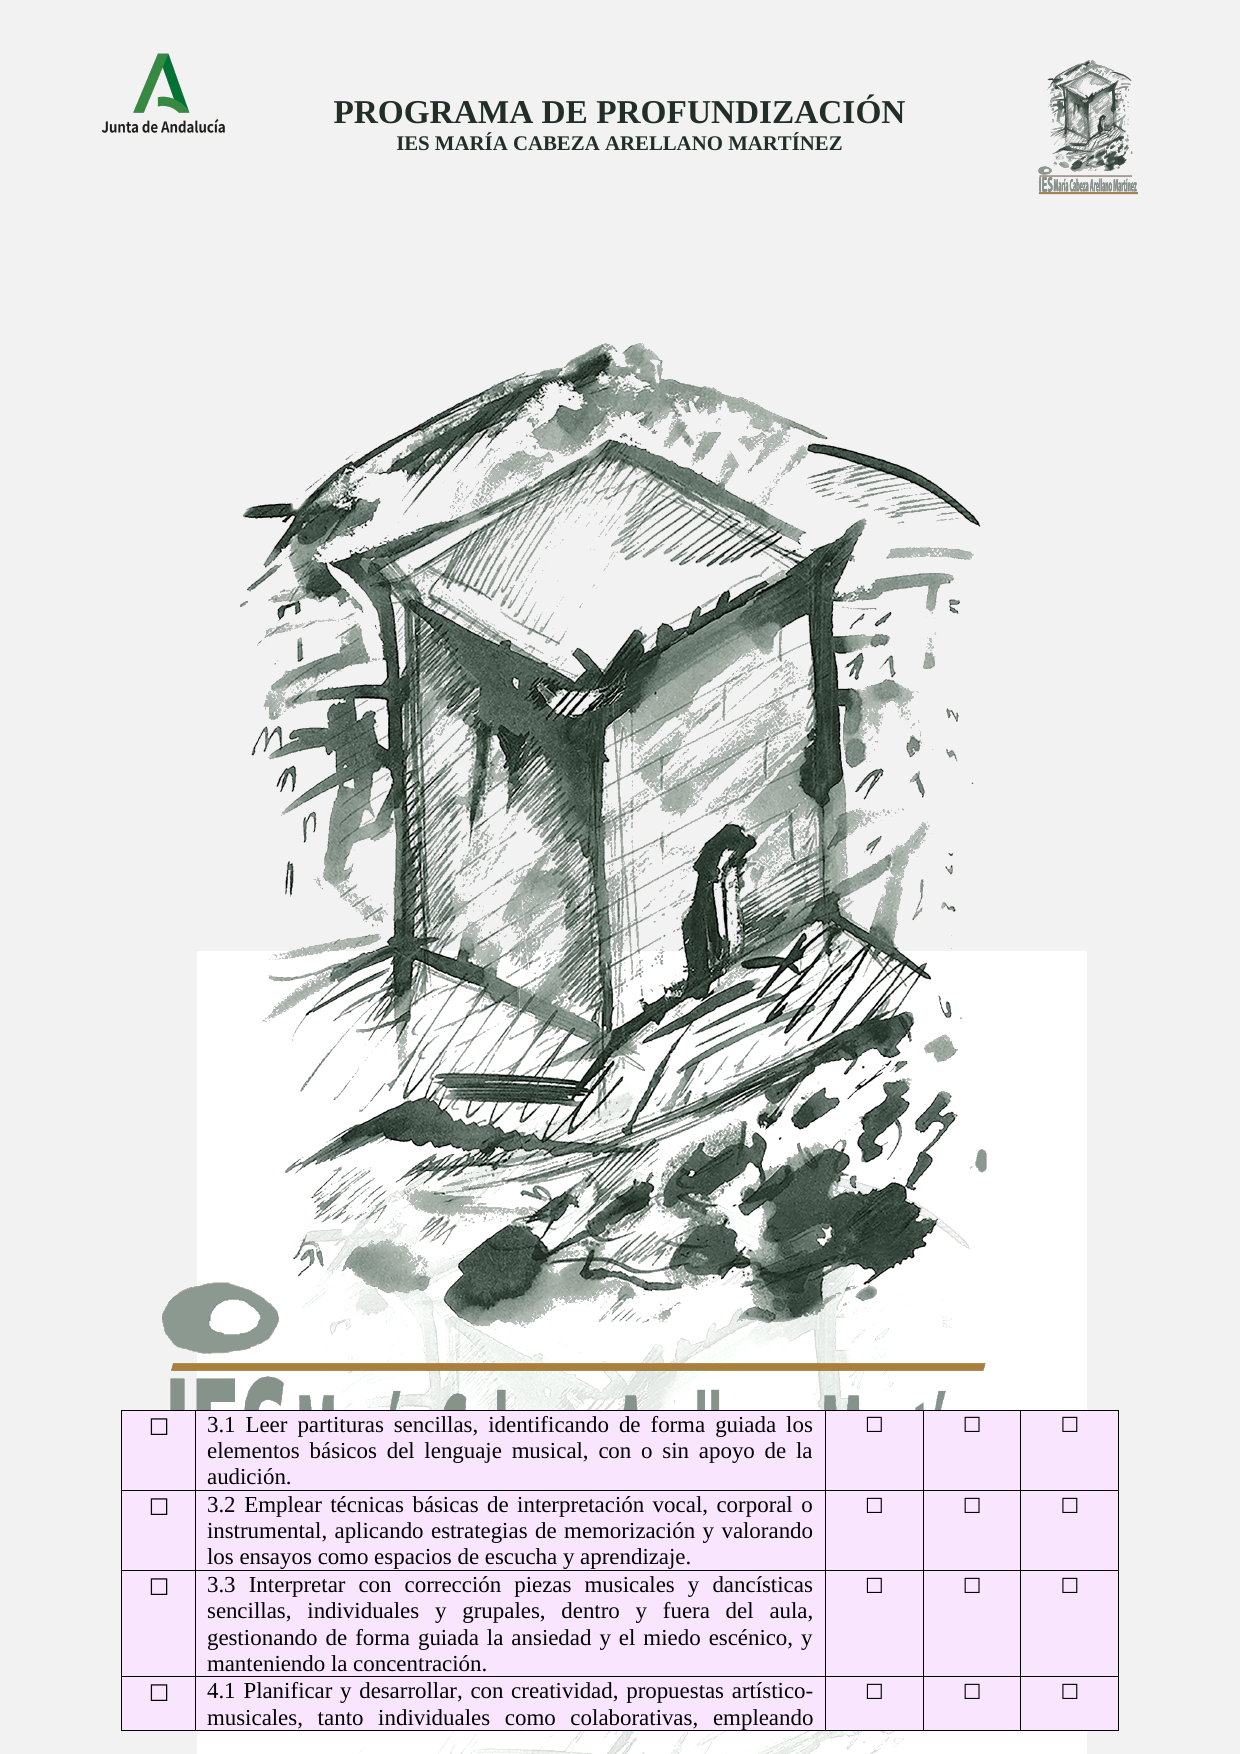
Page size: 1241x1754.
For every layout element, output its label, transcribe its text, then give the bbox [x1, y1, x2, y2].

table_cell 3.1 Leer partituras sencillas, identificando de forma guiada los elementos básicos del lenguaje musical, con o sin apoyo de la audición. [196, 1411, 825, 1490]
table_cell 4.1 Planificar y desarrollar, con creatividad, propuestas artístico-musicales, tanto individuales como colaborativas, empleando medios musicales y dancísticos, así como herramientas analógicas y digitales. [196, 1677, 825, 1730]
picture [91, 47, 236, 139]
table_cell 3.3 Interpretar con corrección piezas musicales y dancísticas sencillas, individuales y grupales, dentro y fuera del aula, gestionando de forma guiada la ansiedad y el miedo escénico, y manteniendo la concentración. [196, 1571, 825, 1676]
table_cell 3.2 Emplear técnicas básicas de interpretación vocal, corporal o instrumental, aplicando estrategias de memorización y valorando los ensayos como espacios de escucha y aprendizaje. [196, 1491, 825, 1570]
picture [132, 44, 1146, 1410]
